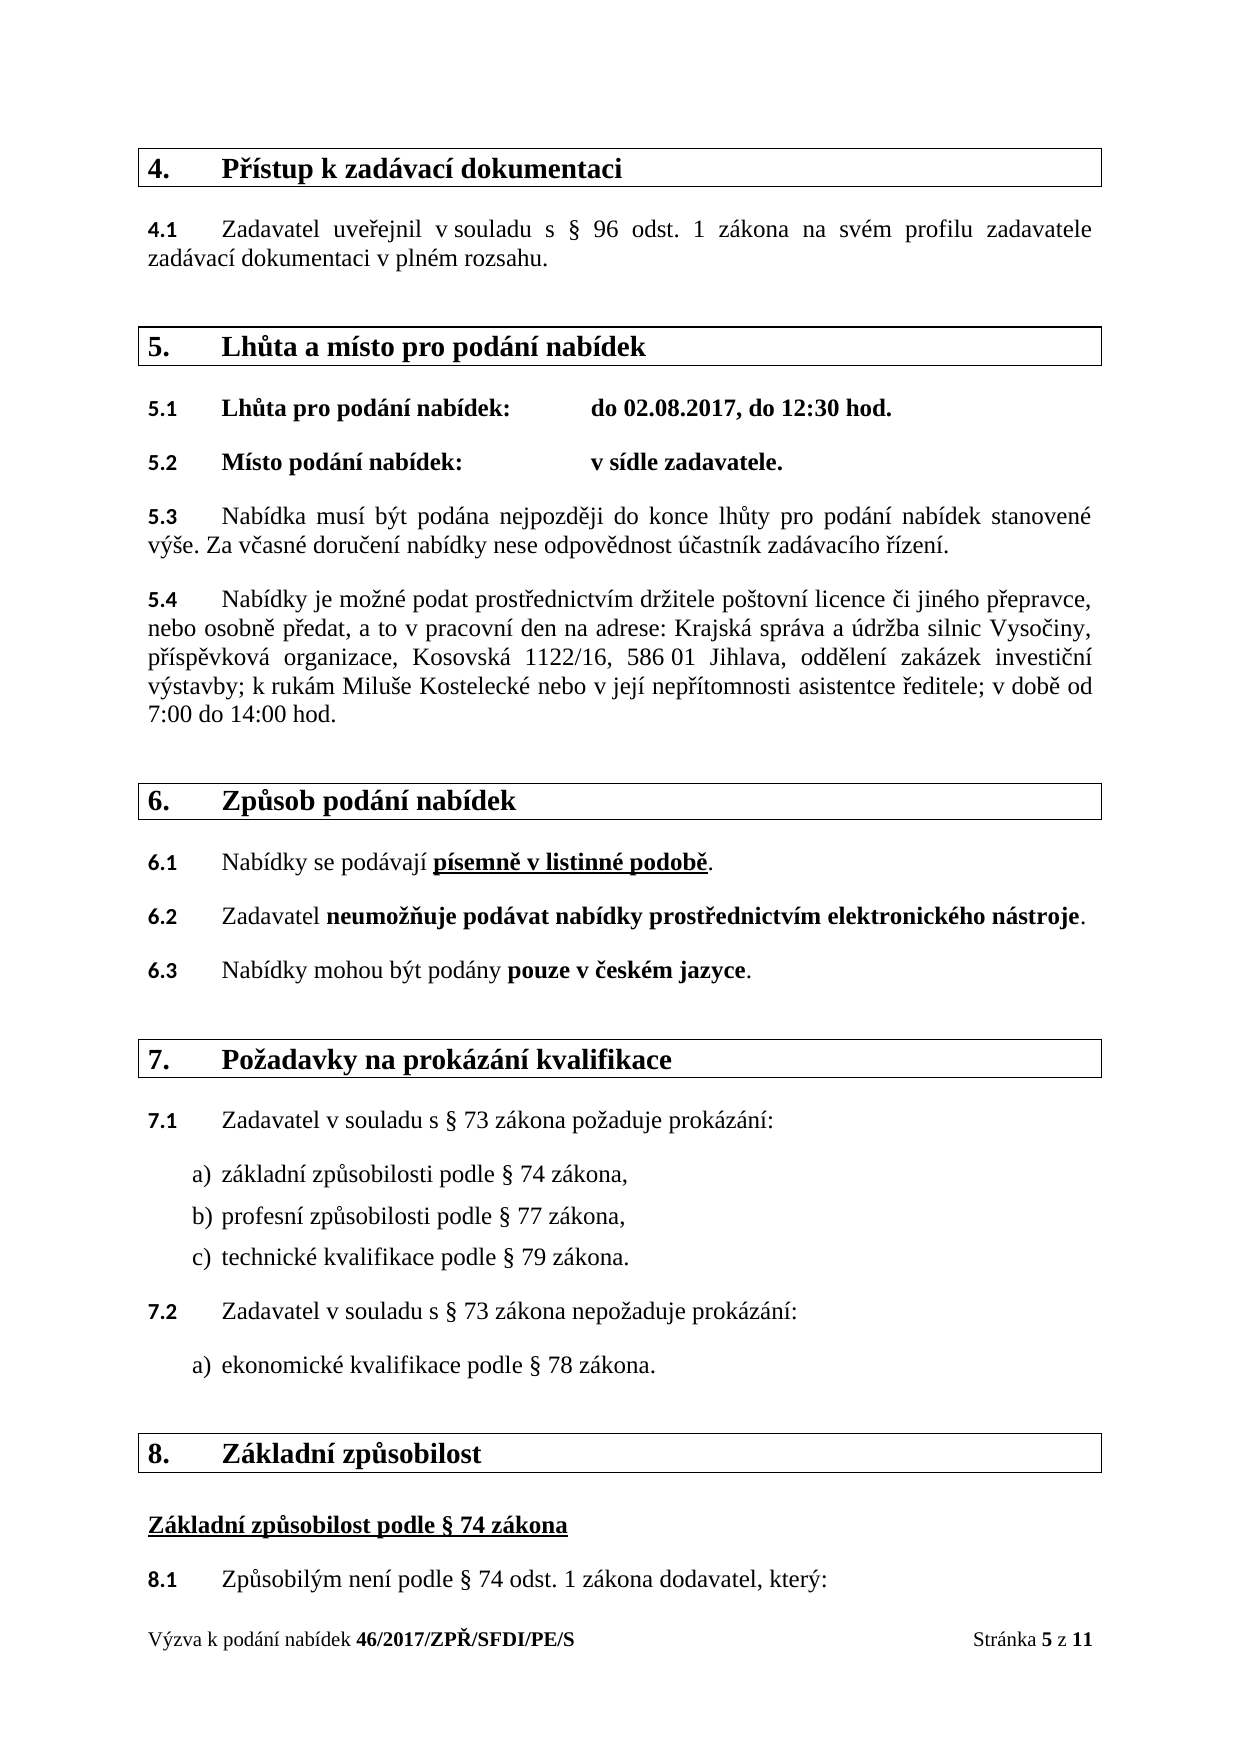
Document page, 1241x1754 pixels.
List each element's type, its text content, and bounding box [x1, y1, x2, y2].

text Místo podání nabídek: v sídle zadavatele. [148, 447, 1093, 476]
text základní způsobilosti podle § 74 zákona, [192, 1159, 1093, 1188]
text Nabídky mohou být podány pouze v českém jazyce. [148, 955, 1093, 984]
text Lhůta a místo pro podání nabídek [139, 328, 1101, 365]
text ekonomické kvalifikace podle § 78 zákona. [192, 1350, 1093, 1379]
text Zadavatel v souladu s § 73 zákona požaduje prokázání: [148, 1106, 1093, 1134]
text Zadavatel uveřejnil v souladu s § 96 odst. 1 zákona na svém profilu zadavatele zadávací dokumentaci v plném rozsahu. [148, 214, 1093, 272]
text Základní způsobilost [139, 1434, 1101, 1472]
text Zadavatel v souladu s § 73 zákona nepožaduje prokázání: [148, 1296, 1093, 1325]
text technické kvalifikace podle § 79 zákona. [192, 1242, 1093, 1271]
text Základní způsobilost podle § 74 zákona [148, 1510, 1093, 1539]
text Požadavky na prokázání kvalifikace [139, 1040, 1101, 1077]
text Nabídky je možné podat prostřednictvím držitele poštovní licence či jiného přepravce, nebo osobně předat, a to v pracovní den na adrese: Krajská správa a údržba silnic Vysočiny, příspěvková organizace, Kosovská 1122/16, 586 01 Jihlava, oddělení zakázek investiční výstavby; k rukám Miluše Kostelecké nebo v její nepřítomnosti asistentce ředitele; v době od 7:00 do 14:00 hod. [148, 584, 1093, 728]
text Způsobilým není podle § 74 odst. 1 zákona dodavatel, který: [148, 1564, 1093, 1593]
text Nabídka musí být podána nejpozději do konce lhůty pro podání nabídek stanovené výše. Za včasné doručení nabídky nese odpovědnost účastník zadávacího řízení. [148, 501, 1093, 559]
text Přístup k zadávací dokumentaci [139, 149, 1101, 186]
text profesní způsobilosti podle § 77 zákona, [192, 1201, 1093, 1229]
text Nabídky se podávají písemně v listinné podobě. [148, 847, 1093, 876]
text Lhůta pro podání nabídek: do , do 12:30 hod. [148, 393, 1093, 422]
text Zadavatel neumožňuje podávat nabídky prostřednictvím elektronického nástroje. [148, 901, 1093, 930]
text Způsob podání nabídek [139, 784, 1101, 819]
